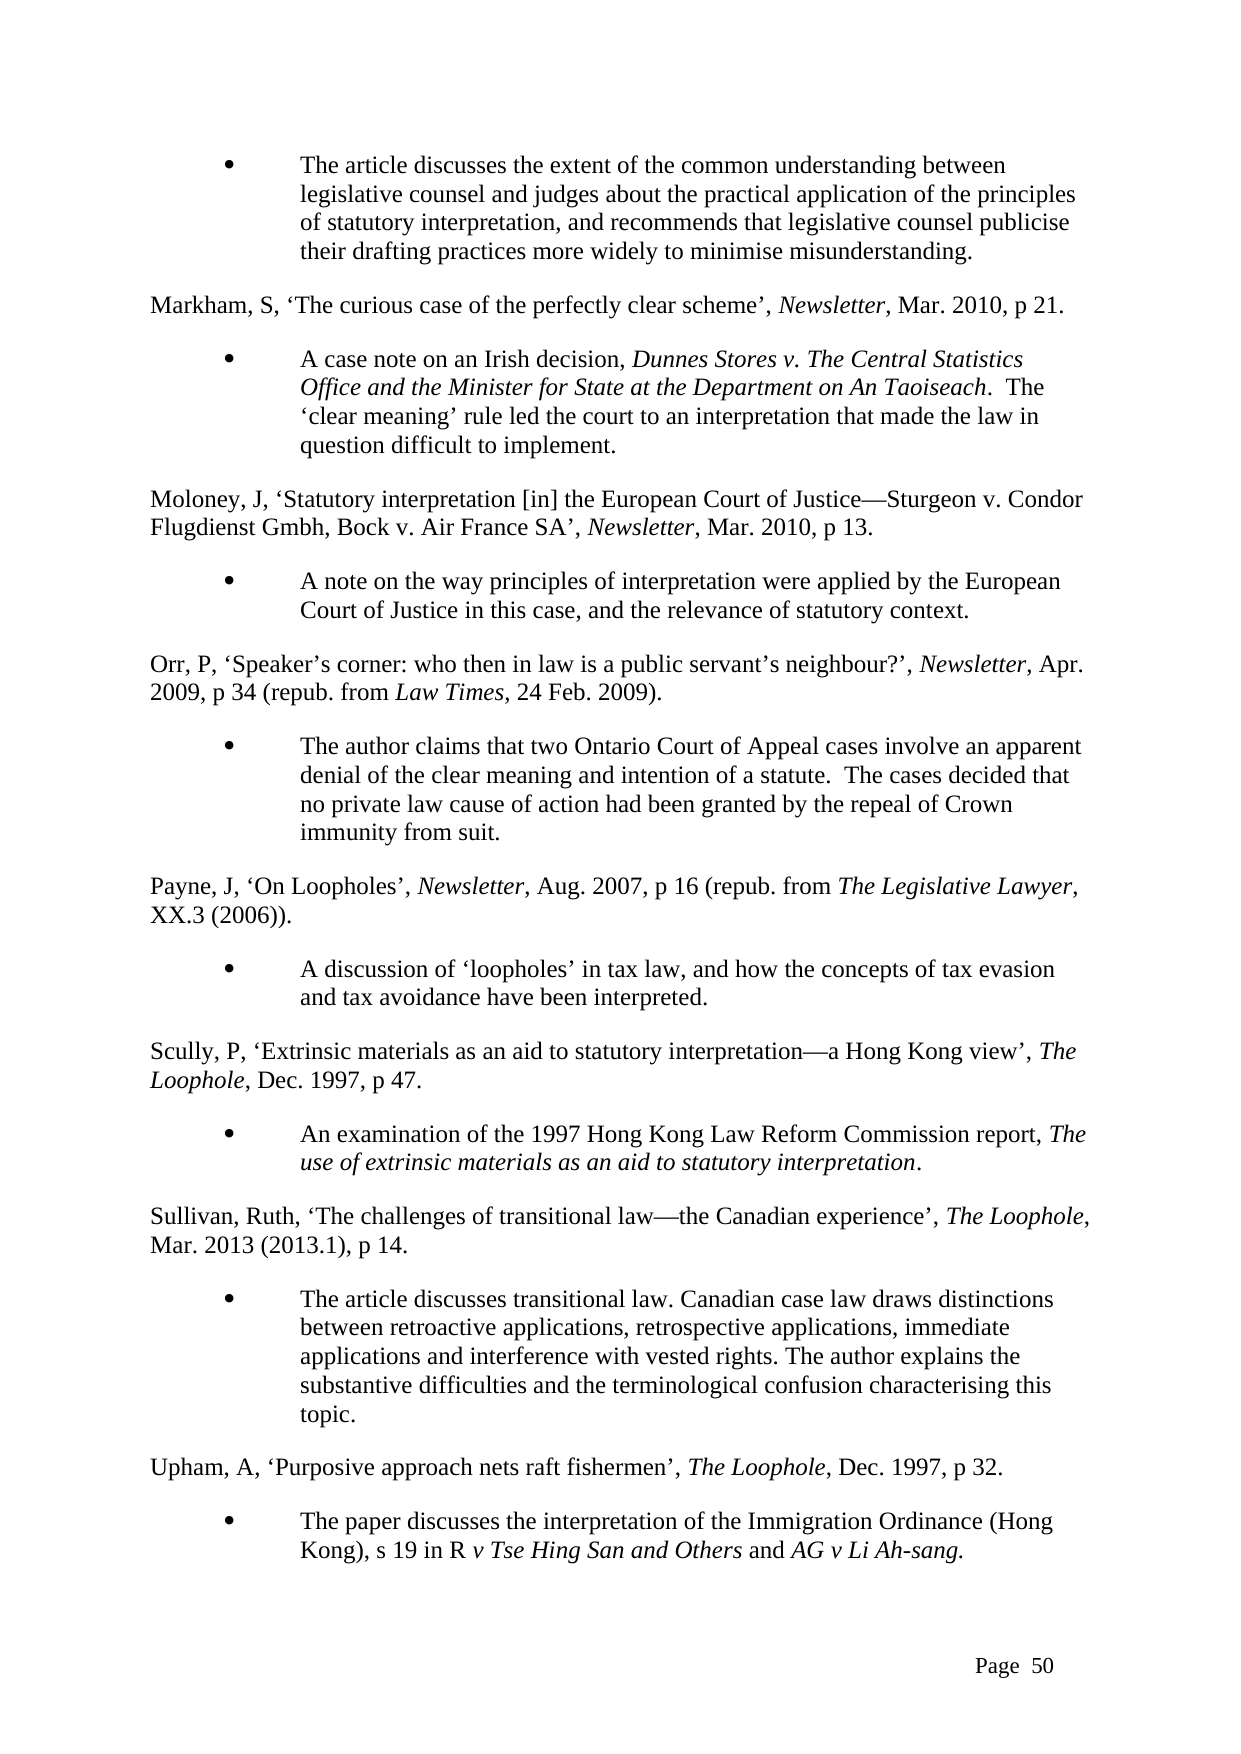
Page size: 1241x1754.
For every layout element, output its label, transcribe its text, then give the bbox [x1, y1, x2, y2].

list Upham, A, ‘Purposive approach nets raft fishermen’, The Loophole, Dec. 1997, p 32. [150, 1452, 1090, 1481]
text The paper discusses the interpretation of the Immigration Ordinance (Hong Kong), s 19 in R v Tse Hing San and Others and AG v Li Ah-sang. [225, 1506, 1090, 1564]
text The author claims that two Ontario Court of Appeal cases involve an apparent denial of the clear meaning and intention of a statute. The cases decided that no private law cause of action had been granted by the repeal of Crown immunity from suit. [225, 731, 1090, 846]
text A note on the way principles of interpretation were applied by the European Court of Justice in this case, and the relevance of statutory context. [225, 566, 1090, 624]
list Sullivan, Ruth, ‘The challenges of transitional law—the Canadian experience’, The Loophole, Mar. 2013 (2013.1), p 14. [150, 1201, 1090, 1259]
text An examination of the 1997 Hong Kong Law Reform Commission report, The use of extrinsic materials as an aid to statutory interpretation. [225, 1119, 1090, 1176]
text The article discusses transitional law. Canadian case law draws distinctions between retroactive applications, retrospective applications, immediate applications and interference with vested rights. The author explains the substantive difficulties and the terminological confusion characterising this topic. [225, 1284, 1090, 1427]
text The article discusses the extent of the common understanding between legislative counsel and judges about the practical application of the principles of statutory interpretation, and recommends that legislative counsel publicise their drafting practices more widely to minimise misunderstanding. [225, 150, 1090, 265]
list Scully, P, ‘Extrinsic materials as an aid to statutory interpretation—a Hong Kong view’, The Loophole, Dec. 1997, p 47. [150, 1036, 1090, 1094]
text A case note on an Irish decision, Dunnes Stores v. The Central Statistics Office and the Minister for State at the Department on An Taoiseach. The ‘clear meaning’ rule led the court to an interpretation that made the law in question difficult to implement. [225, 344, 1090, 459]
list Moloney, J, ‘Statutory interpretation [in] the European Court of Justice—Sturgeon v. Condor Flugdienst Gmbh, Bock v. Air France SA’, Newsletter, Mar. 2010, p 13. [150, 484, 1090, 541]
list Orr, P, ‘Speaker’s corner: who then in law is a public servant’s neighbour?’, Newsletter, Apr. 2009, p 34 (repub. from Law Times, 24 Feb. 2009). [150, 649, 1090, 706]
text A discussion of ‘loopholes’ in tax law, and how the concepts of tax evasion and tax avoidance have been interpreted. [225, 954, 1090, 1011]
list Payne, J, ‘On Loopholes’, Newsletter, Aug. 2007, p 16 (repub. from The Legislative Lawyer, XX.3 (2006)). [150, 871, 1090, 929]
list Markham, S, ‘The curious case of the perfectly clear scheme’, Newsletter, Mar. 2010, p 21. [150, 290, 1090, 319]
